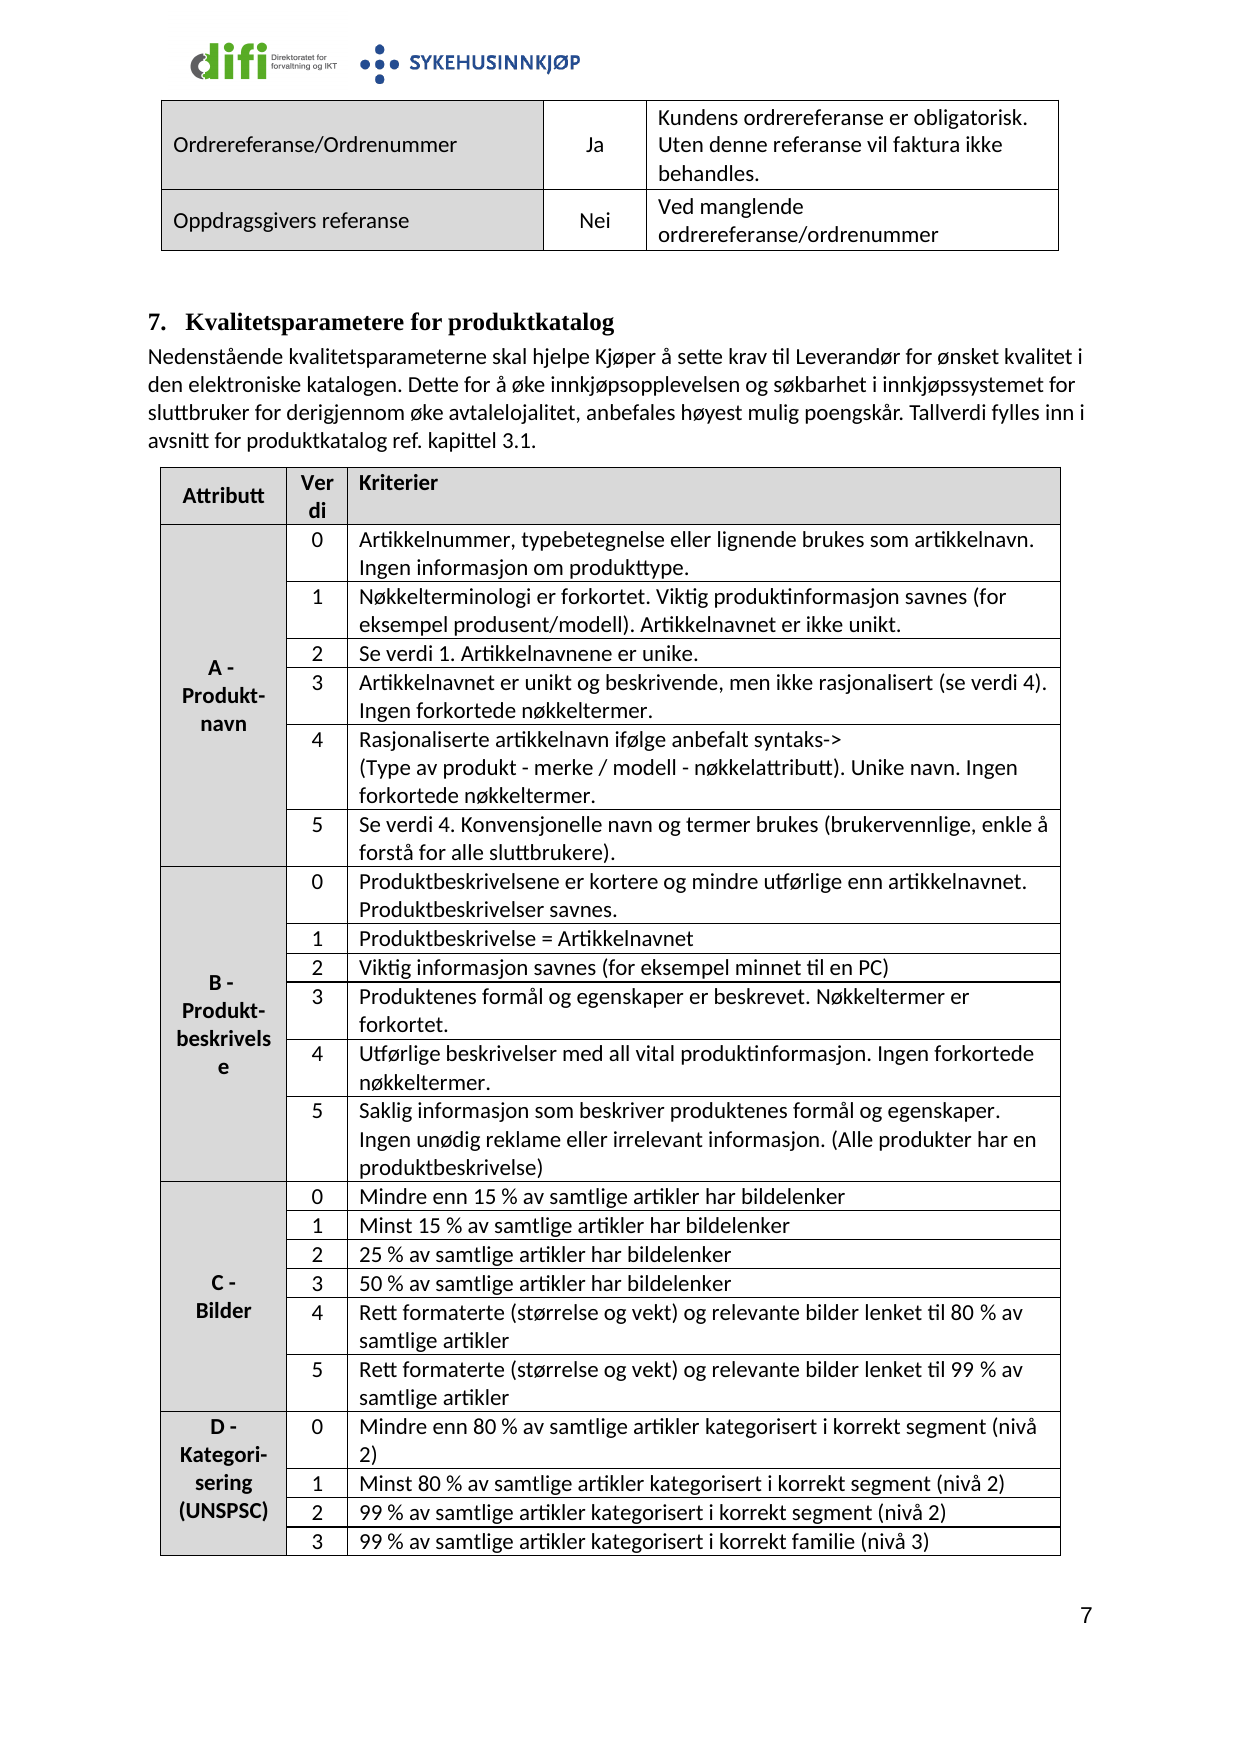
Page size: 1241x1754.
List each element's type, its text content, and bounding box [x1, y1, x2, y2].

table_cell 1 [287, 582, 347, 638]
table_cell 0 [287, 867, 347, 923]
table_cell 4 [287, 1298, 347, 1354]
table_cell Se verdi 1. Artikkelnavnene er unike. [348, 639, 1060, 667]
table_cell 5 [287, 1097, 347, 1181]
table_cell Viktig informasjon savnes (for eksempel minnet til en PC) [348, 954, 1060, 981]
picture [360, 44, 580, 84]
table_cell Minst 80 % av samtlige artikler kategorisert i korrekt segment (nivå 2) [348, 1469, 1060, 1497]
table_header Attributt [161, 468, 286, 524]
table_cell 50 % av samtlige artikler har bildelenker [348, 1269, 1060, 1297]
table_cell 5 [287, 1355, 347, 1411]
table_cell 1 [287, 924, 347, 952]
table_cell Utførlige beskrivelser med all vital produktinformasjon. Ingen forkortede nøkkeltermer. [348, 1040, 1060, 1096]
table_cell D - Kategorisering (UNSPSC) [161, 1412, 286, 1555]
table_cell 0 [287, 1412, 347, 1468]
table_cell Rett formaterte (størrelse og vekt) og relevante bilder lenket til 80 % av samtlige artikler [348, 1298, 1060, 1354]
table_cell Minst 15 % av samtlige artikler har bildelenker [348, 1211, 1060, 1239]
table_cell Se verdi 4. Konvensjonelle navn og termer brukes (brukervennlige, enkle å forstå for alle sluttbrukere). [348, 810, 1060, 866]
table_cell Rasjonaliserte artikkelnavn ifølge anbefalt syntaks-> (Type av produkt - merke / modell - nøkkelattributt). Unike navn. Ingen forkortede nøkkeltermer. [348, 725, 1060, 809]
text Nedenstående kvalitetsparameterne skal hjelpe Kjøper å sette krav til Leverandør for ønsket kvalitet i den elektroniske katalogen. Dette for å øke innkjøpsopplevelsen og søkbarhet i innkjøpssystemet for sluttbruker for derigjennom øke avtalelojalitet, anbefales høyest mulig poengskår. Tallverdi fylles inn i avsnitt for produktkatalog ref. kapittel 3.1. [148, 342, 1093, 454]
table_cell 2 [287, 1240, 347, 1268]
table_cell 99 % av samtlige artikler kategorisert i korrekt segment (nivå 2) [348, 1498, 1060, 1526]
table_cell Nei [544, 190, 646, 250]
table_cell Oppdragsgivers referanse [162, 190, 543, 250]
table_cell 99 % av samtlige artikler kategorisert i korrekt familie (nivå 3) [348, 1528, 1060, 1555]
table_cell 3 [287, 1528, 347, 1555]
list Kvalitetsparametere for produktkatalog [148, 307, 1093, 336]
table_cell C - Bilder [161, 1182, 286, 1411]
table_cell 0 [287, 525, 347, 581]
table_cell Produktenes formål og egenskaper er beskrevet. Nøkkeltermer er forkortet. [348, 983, 1060, 1038]
table_cell 2 [287, 639, 347, 667]
table_cell Ja [544, 101, 646, 189]
table_cell 2 [287, 954, 347, 981]
picture [167, 7, 348, 90]
table_cell 3 [287, 1269, 347, 1297]
table_cell Produktbeskrivelsene er kortere og mindre utførlige enn artikkelnavnet. Produktbeskrivelser savnes. [348, 867, 1060, 923]
table_cell 2 [287, 1498, 347, 1526]
table_cell 0 [287, 1182, 347, 1210]
table_cell 4 [287, 725, 347, 809]
table_cell 1 [287, 1211, 347, 1239]
table_cell Ved manglende ordrereferanse/ordrenummer [647, 190, 1058, 250]
table_cell Produktbeskrivelse = Artikkelnavnet [348, 924, 1060, 952]
table_cell Artikkelnavnet er unikt og beskrivende, men ikke rasjonalisert (se verdi 4). Ingen forkortede nøkkeltermer. [348, 668, 1060, 724]
table_cell 1 [287, 1469, 347, 1497]
table_cell 3 [287, 668, 347, 724]
table_header Verdi [287, 468, 347, 524]
table_cell Mindre enn 15 % av samtlige artikler har bildelenker [348, 1182, 1060, 1210]
table_cell Artikkelnummer, typebetegnelse eller lignende brukes som artikkelnavn. Ingen informasjon om produkttype. [348, 525, 1060, 581]
table_cell 5 [287, 810, 347, 866]
table_cell A - Produktnavn [161, 525, 286, 866]
table_cell Kundens ordrereferanse er obligatorisk. Uten denne referanse vil faktura ikke behandles. [647, 101, 1058, 189]
table_cell 3 [287, 983, 347, 1038]
table_cell Nøkkelterminologi er forkortet. Viktig produktinformasjon savnes (for eksempel produsent/modell). Artikkelnavnet er ikke unikt. [348, 582, 1060, 638]
table_cell Rett formaterte (størrelse og vekt) og relevante bilder lenket til 99 % av samtlige artikler [348, 1355, 1060, 1411]
table_cell Mindre enn 80 % av samtlige artikler kategorisert i korrekt segment (nivå 2) [348, 1412, 1060, 1468]
table_cell B - Produkt-beskrivelse [161, 867, 286, 1181]
table_header Kriterier [348, 468, 1060, 524]
table_cell Saklig informasjon som beskriver produktenes formål og egenskaper. Ingen unødig reklame eller irrelevant informasjon. (Alle produkter har en produktbeskrivelse) [348, 1097, 1060, 1181]
table_cell Ordrereferanse/Ordrenummer [162, 101, 543, 189]
table_cell 25 % av samtlige artikler har bildelenker [348, 1240, 1060, 1268]
table_cell 4 [287, 1040, 347, 1096]
